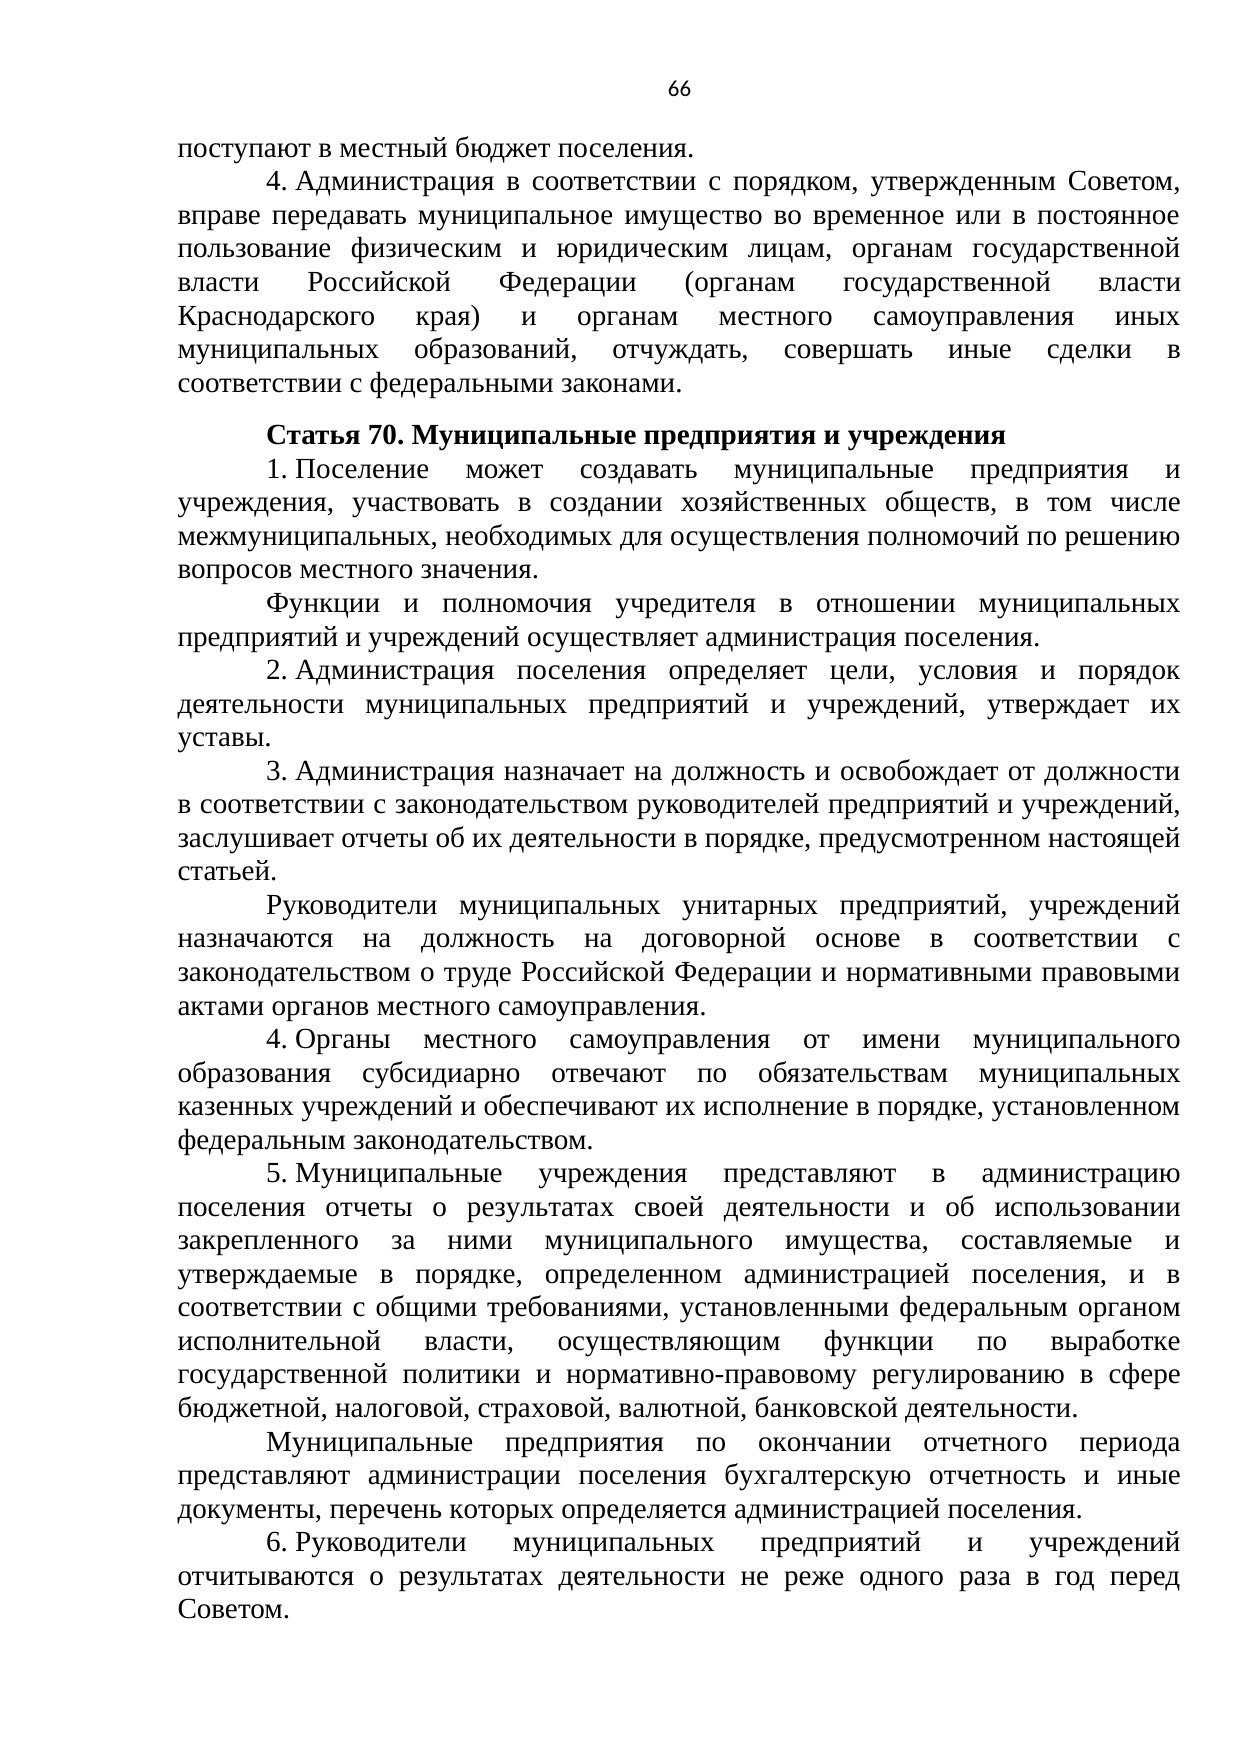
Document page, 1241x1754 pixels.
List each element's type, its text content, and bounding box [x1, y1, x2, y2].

text 5. Муниципальные учреждения представляют в администрацию поселения отчеты о результатах своей деятельности и об использовании закрепленного за ними муниципального имущества, составляемые и утверждаемые в порядке, определенном администрацией поселения, и в соответствии с общими требованиями, установленными федеральным органом исполнительной власти, осуществляющим функции по выработке государственной политики и нормативно-правовому регулированию в сфере бюджетной, налоговой, страховой, валютной, банковской деятельности. [177, 1155, 1181, 1424]
text Функции и полномочия учредителя в отношении муниципальных предприятий и учреждений осуществляет администрация поселения. [177, 585, 1181, 652]
text Муниципальные предприятия по окончании отчетного периода представляют администрации поселения бухгалтерскую отчетность и иные документы, перечень которых определяется администрацией поселения. [177, 1424, 1181, 1524]
text 1. Поселение может создавать муниципальные предприятия и учреждения, участвовать в создании хозяйственных обществ, в том числе межмуниципальных, необходимых для осуществления полномочий по решению вопросов местного значения. [177, 451, 1181, 585]
text 6. Руководители муниципальных предприятий и учреждений отчитываются о результатах деятельности не реже одного раза в год перед Советом. [177, 1524, 1181, 1625]
text 4. Администрация в соответствии с порядком, утвержденным Советом, вправе передавать муниципальное имущество во временное или в постоянное пользование физическим и юридическим лицам, органам государственной власти Российской Федерации (органам государственной власти Краснодарского края) и органам местного самоуправления иных муниципальных образований, отчуждать, совершать иные сделки в соответствии с федеральными законами. [177, 163, 1181, 398]
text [177, 130, 1181, 163]
text Руководители муниципальных унитарных предприятий, учреждений назначаются на должность на договорной основе в соответствии с законодательством о труде Российской Федерации и нормативными правовыми актами органов местного самоуправления. [177, 887, 1181, 1021]
text 4. Органы местного самоуправления от имени муниципального образования субсидиарно отвечают по обязательствам муниципальных казенных учреждений и обеспечивают их исполнение в порядке, установленном федеральным законодательством. [177, 1021, 1181, 1155]
text Статья 70. Муниципальные предприятия и учреждения [177, 417, 1181, 451]
text 2. Администрация поселения определяет цели, условия и порядок деятельности муниципальных предприятий и учреждений, утверждает их уставы. [177, 652, 1181, 753]
text 3. Администрация назначает на должность и освобождает от должности в соответствии с законодательством руководителей предприятий и учреждений, заслушивает отчеты об их деятельности в порядке, предусмотренном настоящей статьей. [177, 753, 1181, 887]
